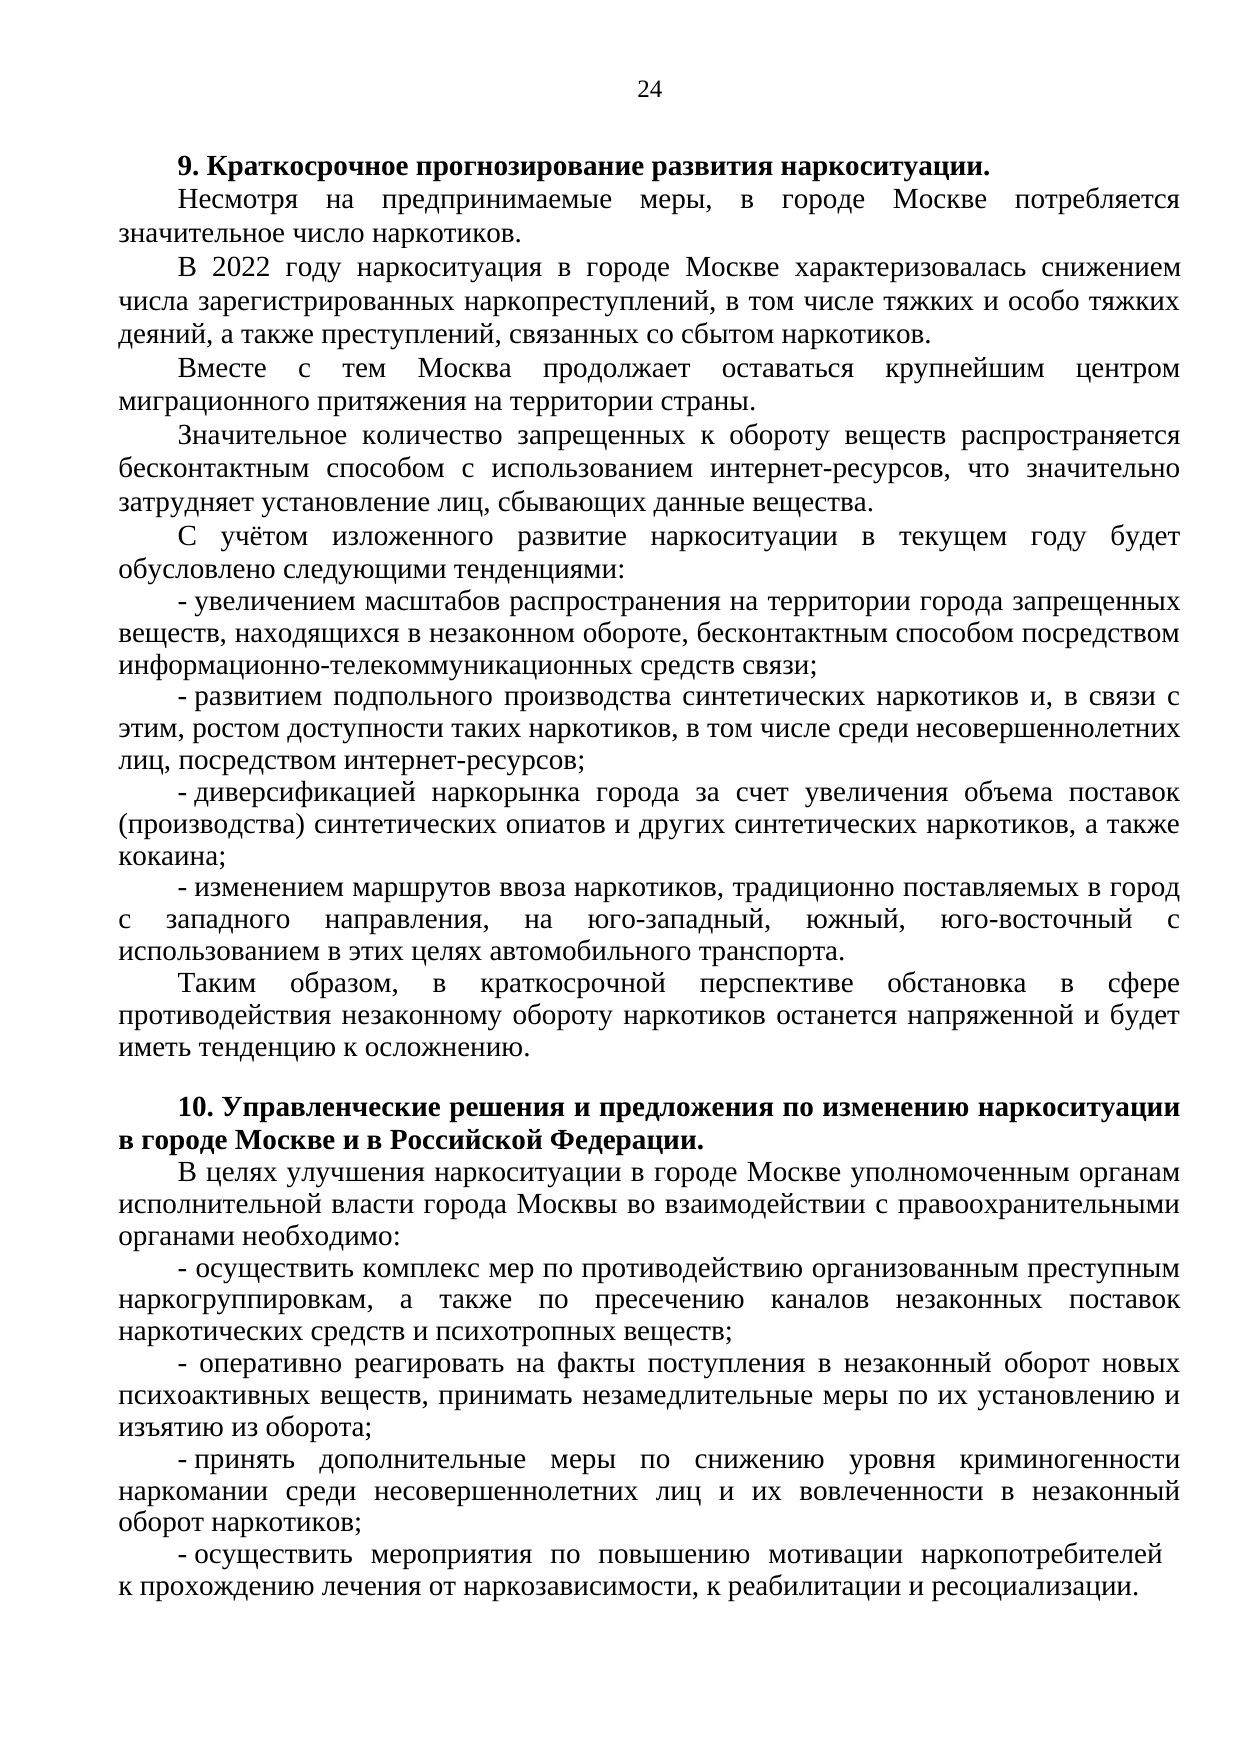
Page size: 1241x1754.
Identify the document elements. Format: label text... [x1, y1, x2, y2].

text - принять дополнительные меры по снижению уровня криминогенности наркомании среди несовершеннолетних лиц и их вовлеченности в незаконный оборот наркотиков; [118, 1443, 1181, 1538]
text - оперативно реагировать на факты поступления в незаконный оборот новых психоактивных веществ, принимать незамедлительные меры по их установлению и изъятию из оборота; [118, 1347, 1181, 1443]
text - изменением маршрутов ввоза наркотиков, традиционно поставляемых в город с западного направления, на юго-западный, южный, юго-восточный с использованием в этих целях автомобильного транспорта. [118, 871, 1181, 967]
text Таким образом, в краткосрочной перспективе обстановка в сфере противодействия незаконному обороту наркотиков останется напряженной и будет иметь тенденцию к осложнению. [118, 967, 1181, 1062]
text Значительное количество запрещенных к обороту веществ распространяется бесконтактным способом с использованием интернет-ресурсов, что значительно затрудняет установление лиц, сбывающих данные вещества. [118, 417, 1181, 518]
text В 2022 году наркоситуация в городе Москве характеризовалась снижением числа зарегистрированных наркопреступлений, в том числе тяжких и особо тяжких деяний, а также преступлений, связанных со сбытом наркотиков. [118, 249, 1181, 350]
text Несмотря на предпринимаемые меры, в городе Москве потребляется значительное число наркотиков. [118, 181, 1181, 248]
text Вместе с тем Москва продолжает оставаться крупнейшим центром миграционного притяжения на территории страны. [118, 350, 1181, 417]
text - развитием подпольного производства синтетических наркотиков и, в связи с этим, ростом доступности таких наркотиков, в том числе среди несовершеннолетних лиц, посредством интернет-ресурсов; [118, 680, 1181, 776]
text - диверсификацией наркорынка города за счет увеличения объема поставок (производства) синтетических опиатов и других синтетических наркотиков, а также кокаина; [118, 776, 1181, 871]
text - осуществить мероприятия по повышению мотивации наркопотребителей к прохождению лечения от наркозависимости, к реабилитации и ресоциализации. [118, 1538, 1181, 1602]
text 9. Краткосрочное прогнозирование развития наркоситуации. [118, 148, 1181, 181]
text В целях улучшения наркоситуации в городе Москве уполномоченным органам исполнительной власти города Москвы во взаимодействии с правоохранительными органами необходимо: [118, 1156, 1181, 1252]
text С учётом изложенного развитие наркоситуации в текущем году будет обусловлено следующими тенденциями: [118, 518, 1181, 585]
text - увеличением масштабов распространения на территории города запрещенных веществ, находящихся в незаконном обороте, бесконтактным способом посредством информационно-телекоммуникационных средств связи; [118, 585, 1181, 680]
text - осуществить комплекс мер по противодействию организованным преступным наркогруппировкам, а также по пресечению каналов незаконных поставок наркотических средств и психотропных веществ; [118, 1252, 1181, 1347]
text 10. Управленческие решения и предложения по изменению наркоситуации в городе Москве и в Российской Федерации. [118, 1089, 1181, 1156]
